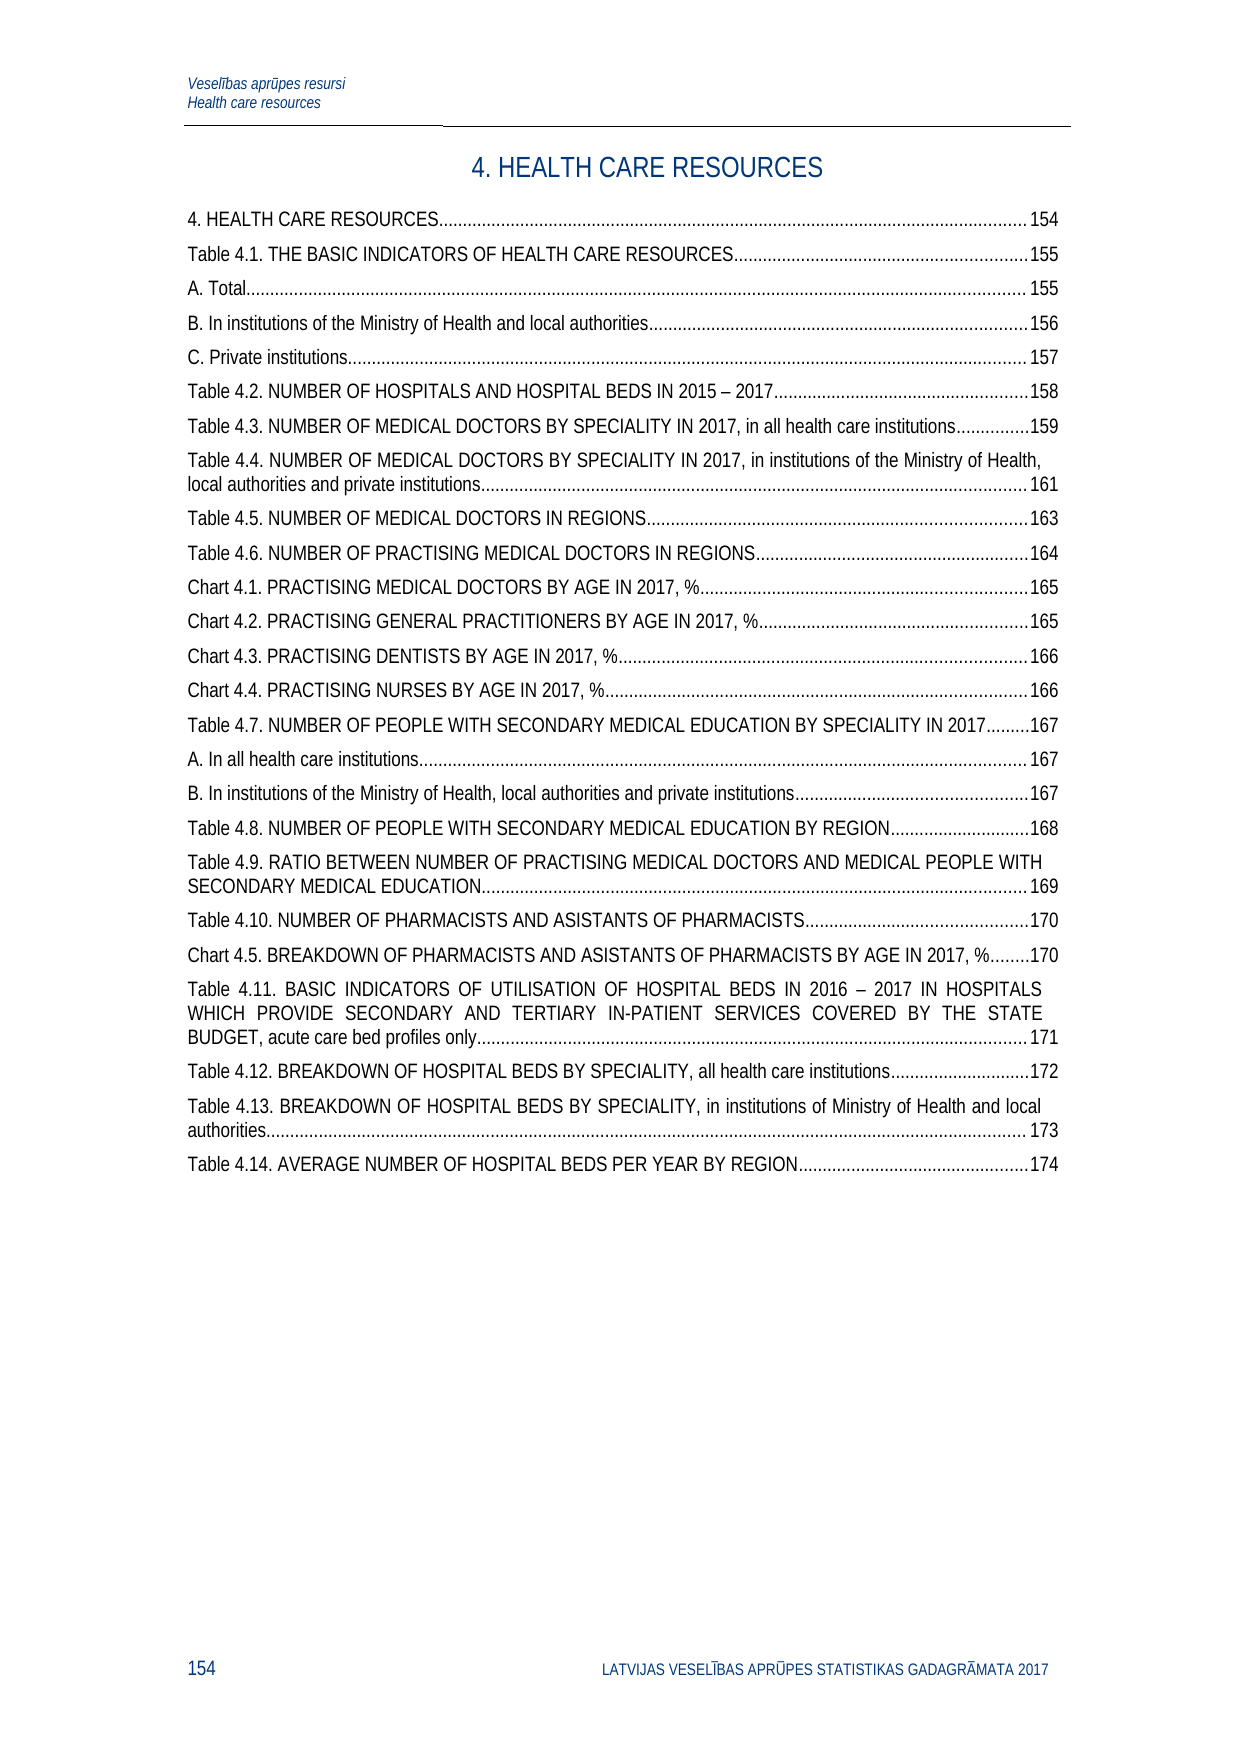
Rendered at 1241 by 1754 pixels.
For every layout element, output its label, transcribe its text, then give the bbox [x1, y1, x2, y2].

subtitle 4. HEALTH CARE RESOURCES [187, 150, 1107, 183]
text Table 4.11. BASIC INDICATORS OF UTILISATION OF HOSPITAL BEDS IN 2016 – 2017 IN HOSPITALS WHICH PROVIDE SECONDARY AND TERTIARY IN-PATIENT SERVICES COVERED BY THE STATE BUDGET, acute care bed profiles only 171 [187, 977, 1044, 1049]
text A. Total 155 [187, 276, 1044, 300]
text Table 4.13. BREAKDOWN OF HOSPITAL BEDS BY SPECIALITY, in institutions of Ministry of Health and local authorities 173 [187, 1094, 1044, 1142]
text Table 4.6. NUMBER OF PRACTISING MEDICAL DOCTORS IN REGIONS 164 [187, 541, 1044, 565]
text Table 4.14. AVERAGE NUMBER OF HOSPITAL BEDS PER YEAR BY REGION 174 [187, 1152, 1044, 1176]
text Table 4.4. NUMBER OF MEDICAL DOCTORS BY SPECIALITY IN 2017, in institutions of the Ministry of Health, local authorities and private institutions 161 [187, 448, 1044, 496]
text Chart 4.3. PRACTISING DENTISTS BY AGE IN 2017, % 166 [187, 644, 1044, 668]
text Chart 4.1. PRACTISING MEDICAL DOCTORS BY AGE IN 2017, % 165 [187, 575, 1044, 599]
text Table 4.12. BREAKDOWN OF HOSPITAL BEDS BY SPECIALITY, all health care institutions 172 [187, 1059, 1044, 1083]
text B. In institutions of the Ministry of Health and local authorities 156 [187, 311, 1044, 334]
text A. In all health care institutions 167 [187, 747, 1044, 771]
text Table 4.5. NUMBER OF MEDICAL DOCTORS IN REGIONS 163 [187, 506, 1044, 530]
text C. Private institutions 157 [187, 345, 1044, 369]
text Table 4.3. NUMBER OF MEDICAL DOCTORS BY SPECIALITY IN 2017, in all health care institutions 159 [187, 414, 1044, 438]
text Chart 4.4. PRACTISING NURSES BY AGE IN 2017, % 166 [187, 678, 1044, 702]
text Table 4.8. NUMBER OF PEOPLE WITH SECONDARY MEDICAL EDUCATION BY REGION 168 [187, 816, 1044, 840]
text Table 4.1. THE BASIC INDICATORS OF HEALTH CARE RESOURCES 155 [187, 242, 1044, 266]
text Table 4.7. NUMBER OF PEOPLE WITH SECONDARY MEDICAL EDUCATION BY SPECIALITY IN 2017 167 [187, 713, 1044, 737]
text Table 4.9. RATIO BETWEEN NUMBER OF PRACTISING MEDICAL DOCTORS AND MEDICAL PEOPLE WITH SECONDARY MEDICAL EDUCATION 169 [187, 850, 1044, 898]
text B. In institutions of the Ministry of Health, local authorities and private institutions 167 [187, 781, 1044, 805]
text 4. HEALTH CARE RESOURCES 154 [187, 207, 1029, 231]
text Chart 4.2. PRACTISING GENERAL PRACTITIONERS BY AGE IN 2017, % 165 [187, 609, 1044, 633]
text Table 4.10. NUMBER OF PHARMACISTS AND ASISTANTS OF PHARMACISTS 170 [187, 908, 1044, 932]
text Table 4.2. NUMBER OF HOSPITALS AND HOSPITAL BEDS IN 2015 – 2017 158 [187, 379, 1044, 403]
text Chart 4.5. BREAKDOWN OF PHARMACISTS AND ASISTANTS OF PHARMACISTS BY AGE IN 2017, % 170 [187, 943, 1044, 967]
